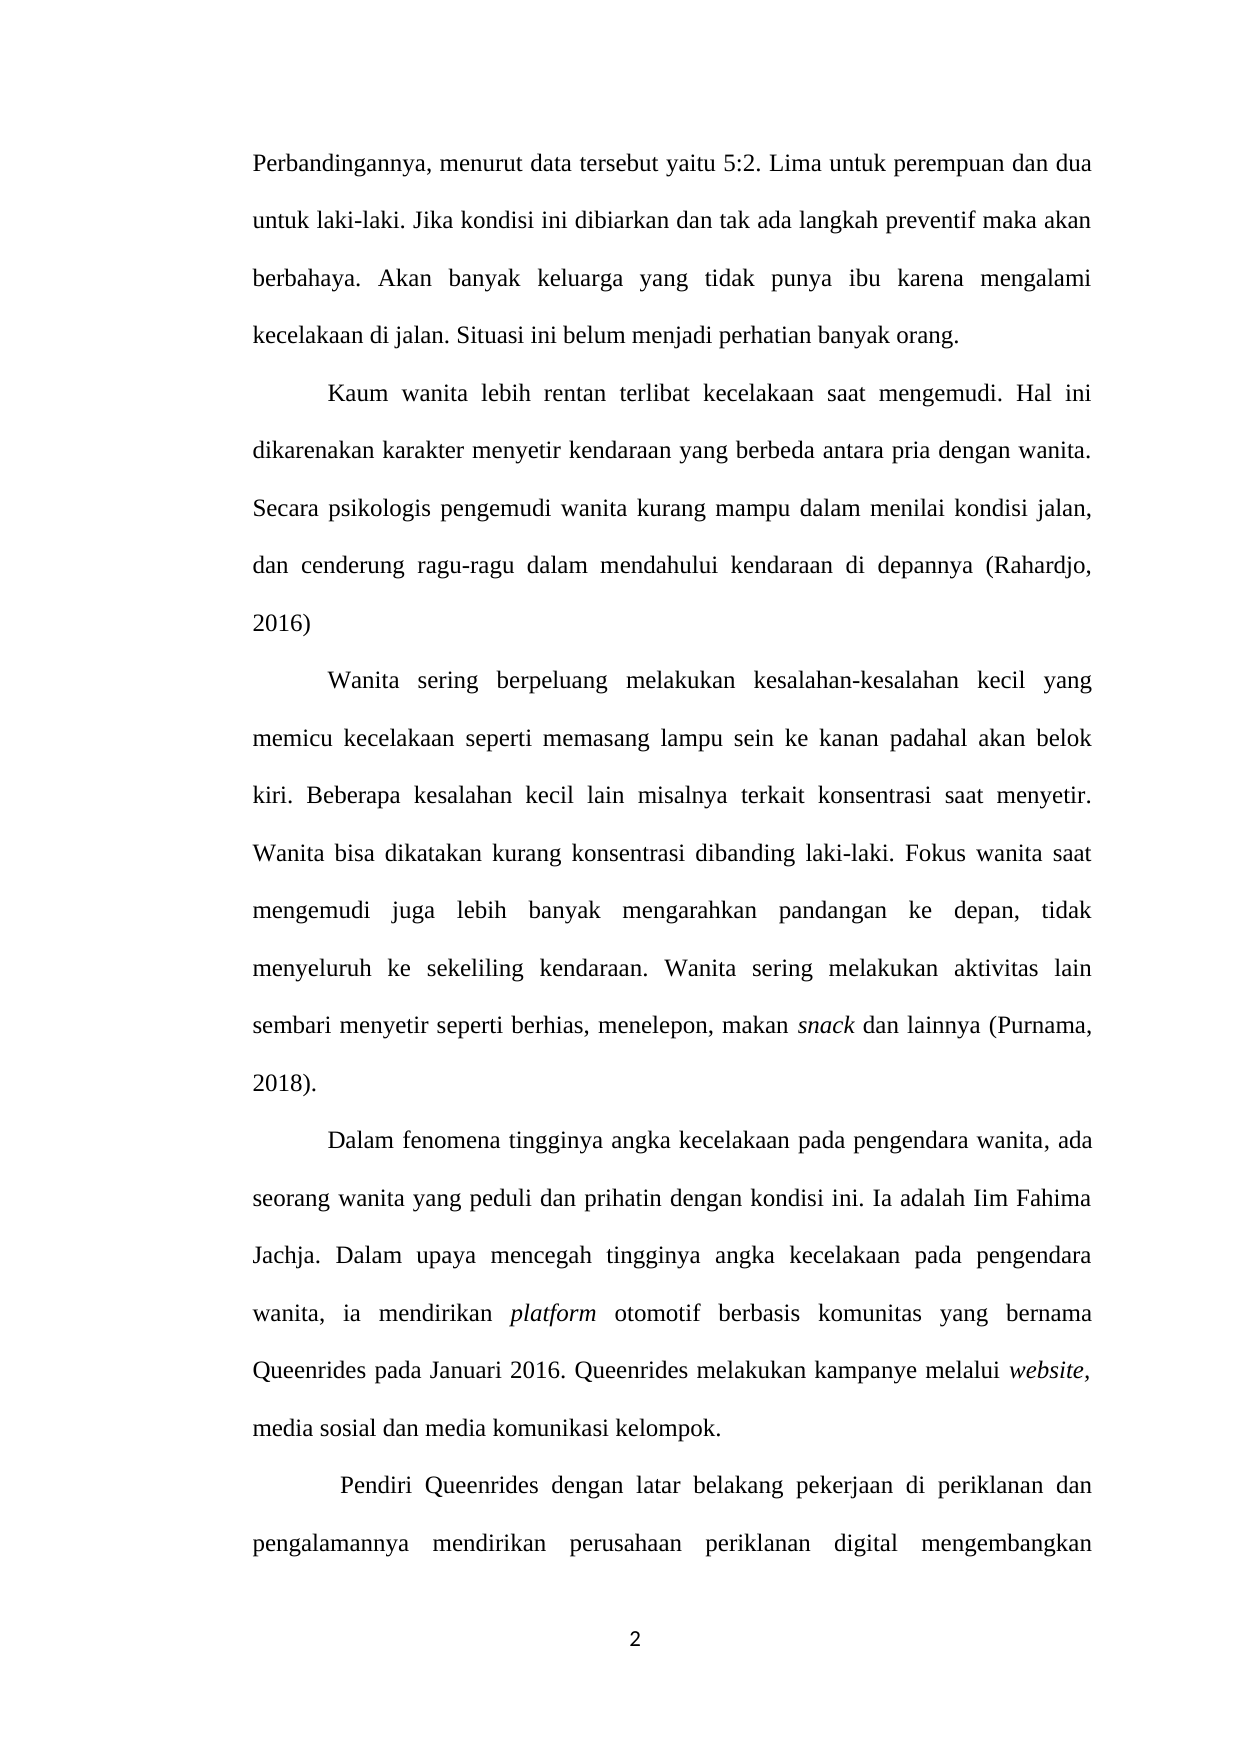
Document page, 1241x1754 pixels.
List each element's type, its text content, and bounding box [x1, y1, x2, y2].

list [252, 1470, 1092, 1556]
list Kaum wanita lebih rentan terlibat kecelakaan saat mengemudi. Hal ini dikarenakan karakter menyetir kendaraan yang berbeda antara pria dengan wanita. Secara psikologis pengemudi wanita kurang mampu dalam menilai kondisi jalan, dan cenderung ragu-ragu dalam mendahului kendaraan di depannya (Rahardjo, 2016) [252, 378, 1092, 636]
list Wanita sering berpeluang melakukan kesalahan-kesalahan kecil yang memicu kecelakaan seperti memasang lampu sein ke kanan padahal akan belok kiri. Beberapa kesalahan kecil lain misalnya terkait konsentrasi saat menyetir. Wanita bisa dikatakan kurang konsentrasi dibanding laki-laki. Fokus wanita saat mengemudi juga lebih banyak mengarahkan pandangan ke depan, tidak menyeluruh ke sekeliling kendaraan. Wanita sering melakukan aktivitas lain sembari menyetir seperti berhias, menelepon, makan snack dan lainnya (Purnama, 2018). [252, 665, 1092, 1096]
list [252, 148, 1092, 349]
list Dalam fenomena tingginya angka kecelakaan pada pengendara wanita, ada seorang wanita yang peduli dan prihatin dengan kondisi ini. Ia adalah Iim Fahima Jachja. Dalam upaya mencegah tingginya angka kecelakaan pada pengendara wanita, ia mendirikan platform otomotif berbasis komunitas yang bernama Queenrides pada Januari 2016. Queenrides melakukan kampanye melalui website, media sosial dan media komunikasi kelompok. [252, 1125, 1092, 1441]
